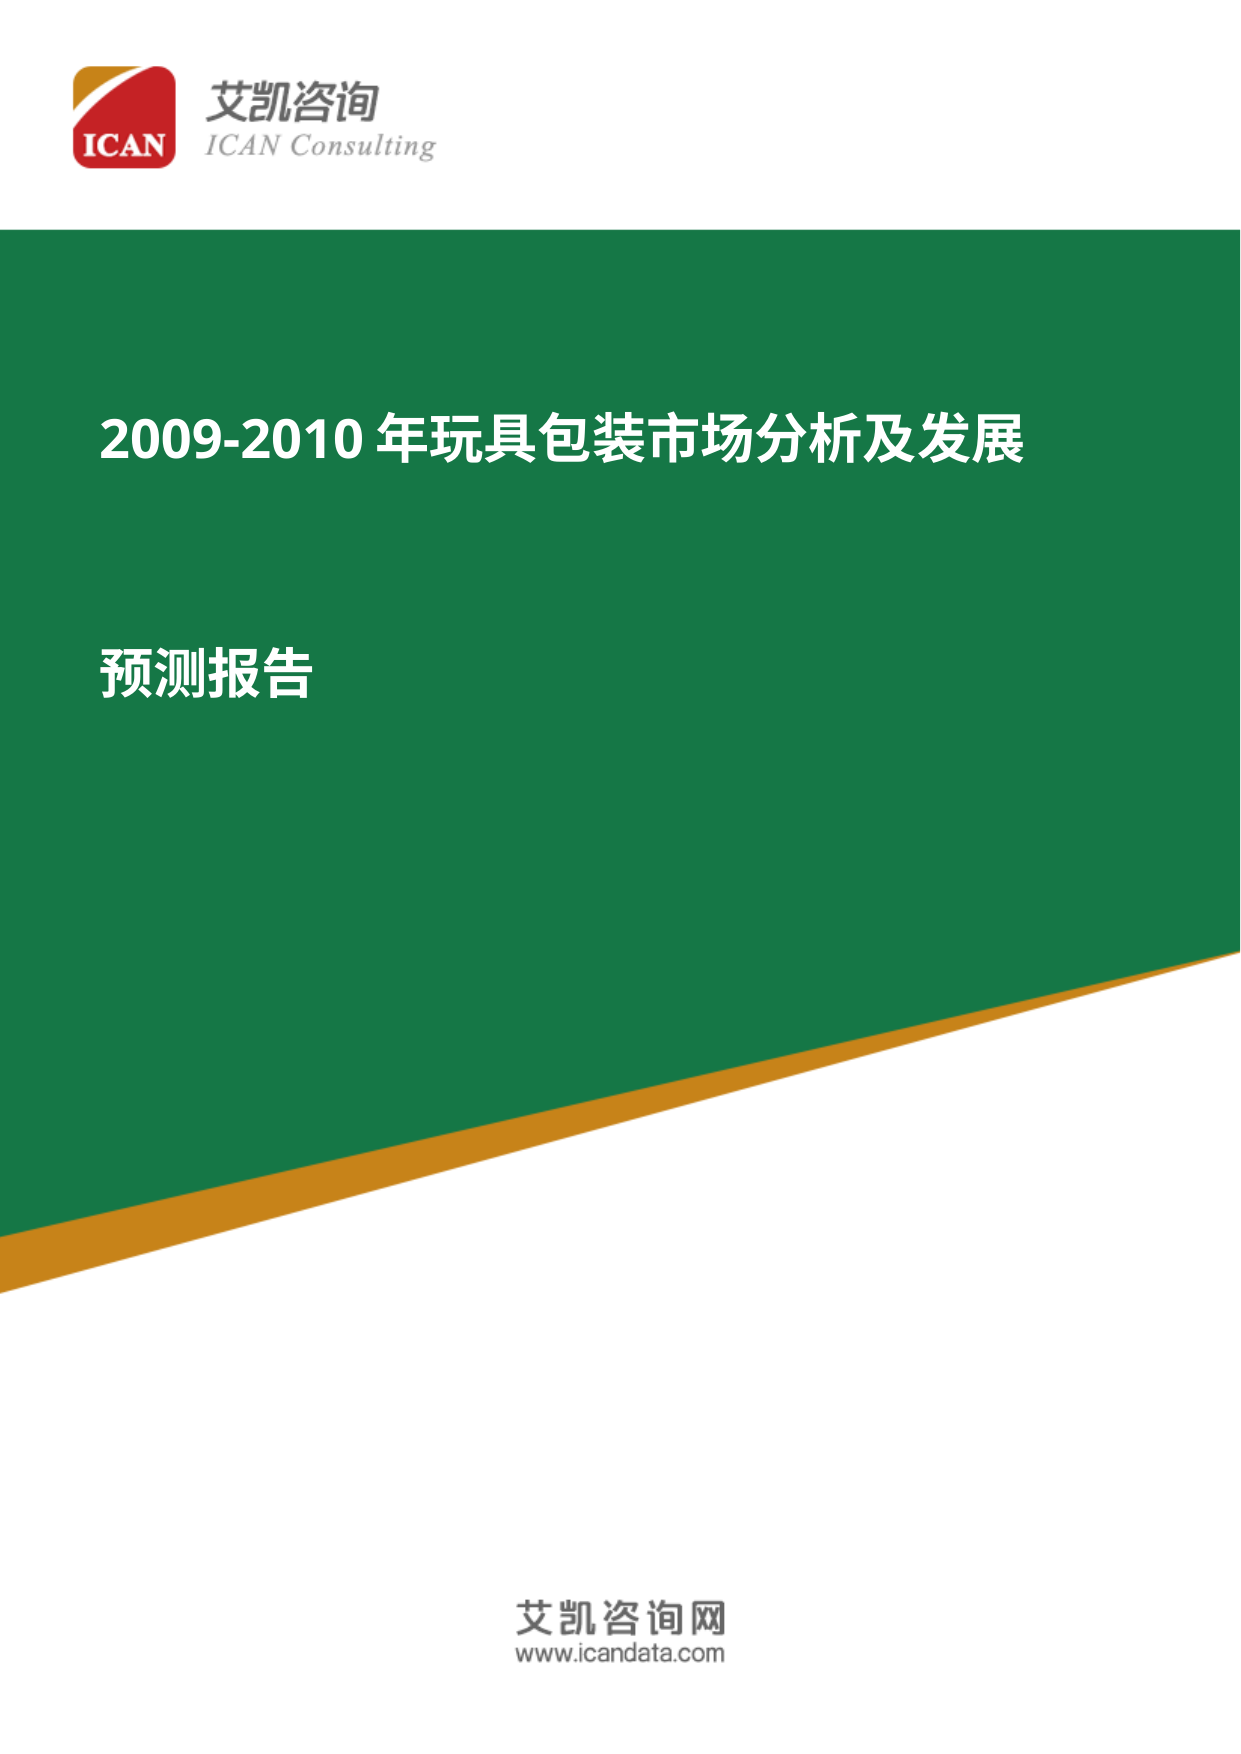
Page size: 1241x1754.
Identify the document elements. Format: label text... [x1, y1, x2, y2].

picture [0, 5, 1241, 1754]
subtitle 2009-2010年玩具包装市场分析及发展预测报告 [99, 386, 1053, 718]
